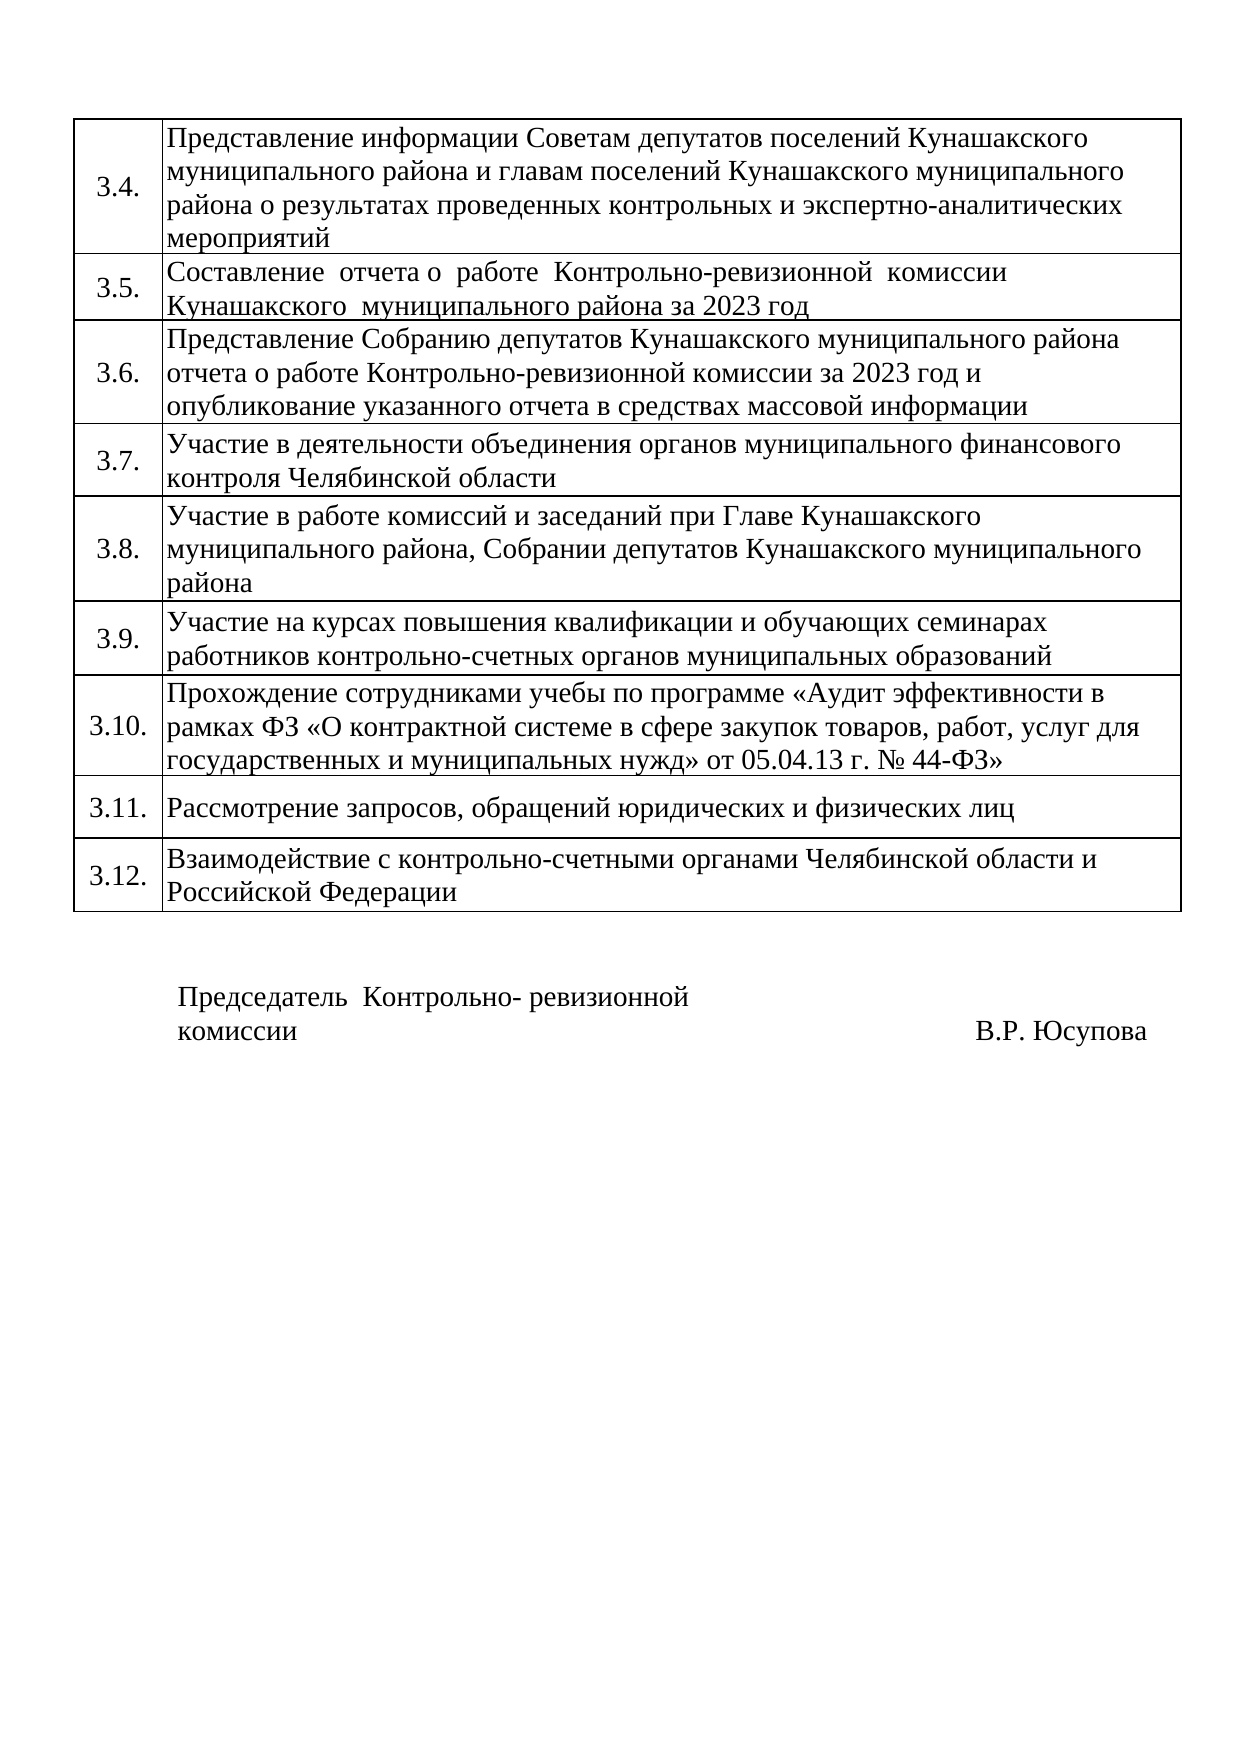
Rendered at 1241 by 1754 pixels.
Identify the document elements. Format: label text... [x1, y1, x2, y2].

table_cell Участие на курсах повышения квалификации и обучающих семинарах работников контрольно-счетных органов муниципальных образований [163, 602, 1180, 674]
table_cell Представление информации Советам депутатов поселений Кунашакского муниципального района и главам поселений Кунашакского муниципального района о результатах проведенных контрольных и экспертно-аналитических мероприятий [163, 120, 1180, 252]
table_cell 3.5. [75, 254, 162, 319]
text комиссии В.Р. Юсупова [177, 1013, 1152, 1046]
text Председатель Контрольно- ревизионной [177, 979, 1152, 1013]
table_cell 3.11. [75, 776, 162, 837]
table_cell Участие в работе комиссий и заседаний при Главе Кунашакского муниципального района, Собрании депутатов Кунашакского муниципального района [163, 497, 1180, 600]
table_cell 3.6. [75, 321, 162, 423]
table_cell Составление отчета о работе Контрольно-ревизионной комиссии Кунашакского муниципального района за 2023 год [163, 254, 1180, 319]
table_cell 3.12. [75, 839, 162, 911]
table_cell 3.10. [75, 676, 162, 774]
table_cell Взаимодействие с контрольно-счетными органами Челябинской области и Российской Федерации [163, 839, 1180, 911]
table_cell Участие в деятельности объединения органов муниципального финансового контроля Челябинской области [163, 424, 1180, 495]
table_cell 3.9. [75, 602, 162, 674]
table_cell 3.8. [75, 497, 162, 600]
table_cell 3.4. [75, 120, 162, 252]
table_cell Рассмотрение запросов, обращений юридических и физических лиц [163, 776, 1180, 837]
table_cell 3.7. [75, 424, 162, 495]
table_cell Представление Собранию депутатов Кунашакского муниципального района отчета о работе Контрольно-ревизионной комиссии за 2023 год и опубликование указанного отчета в средствах массовой информации [163, 321, 1180, 423]
table_cell Прохождение сотрудниками учебы по программе «Аудит эффективности в рамках ФЗ «О контрактной системе в сфере закупок товаров, работ, услуг для государственных и муниципальных нужд» от 05.04.13 г. № 44-ФЗ» [163, 676, 1180, 774]
